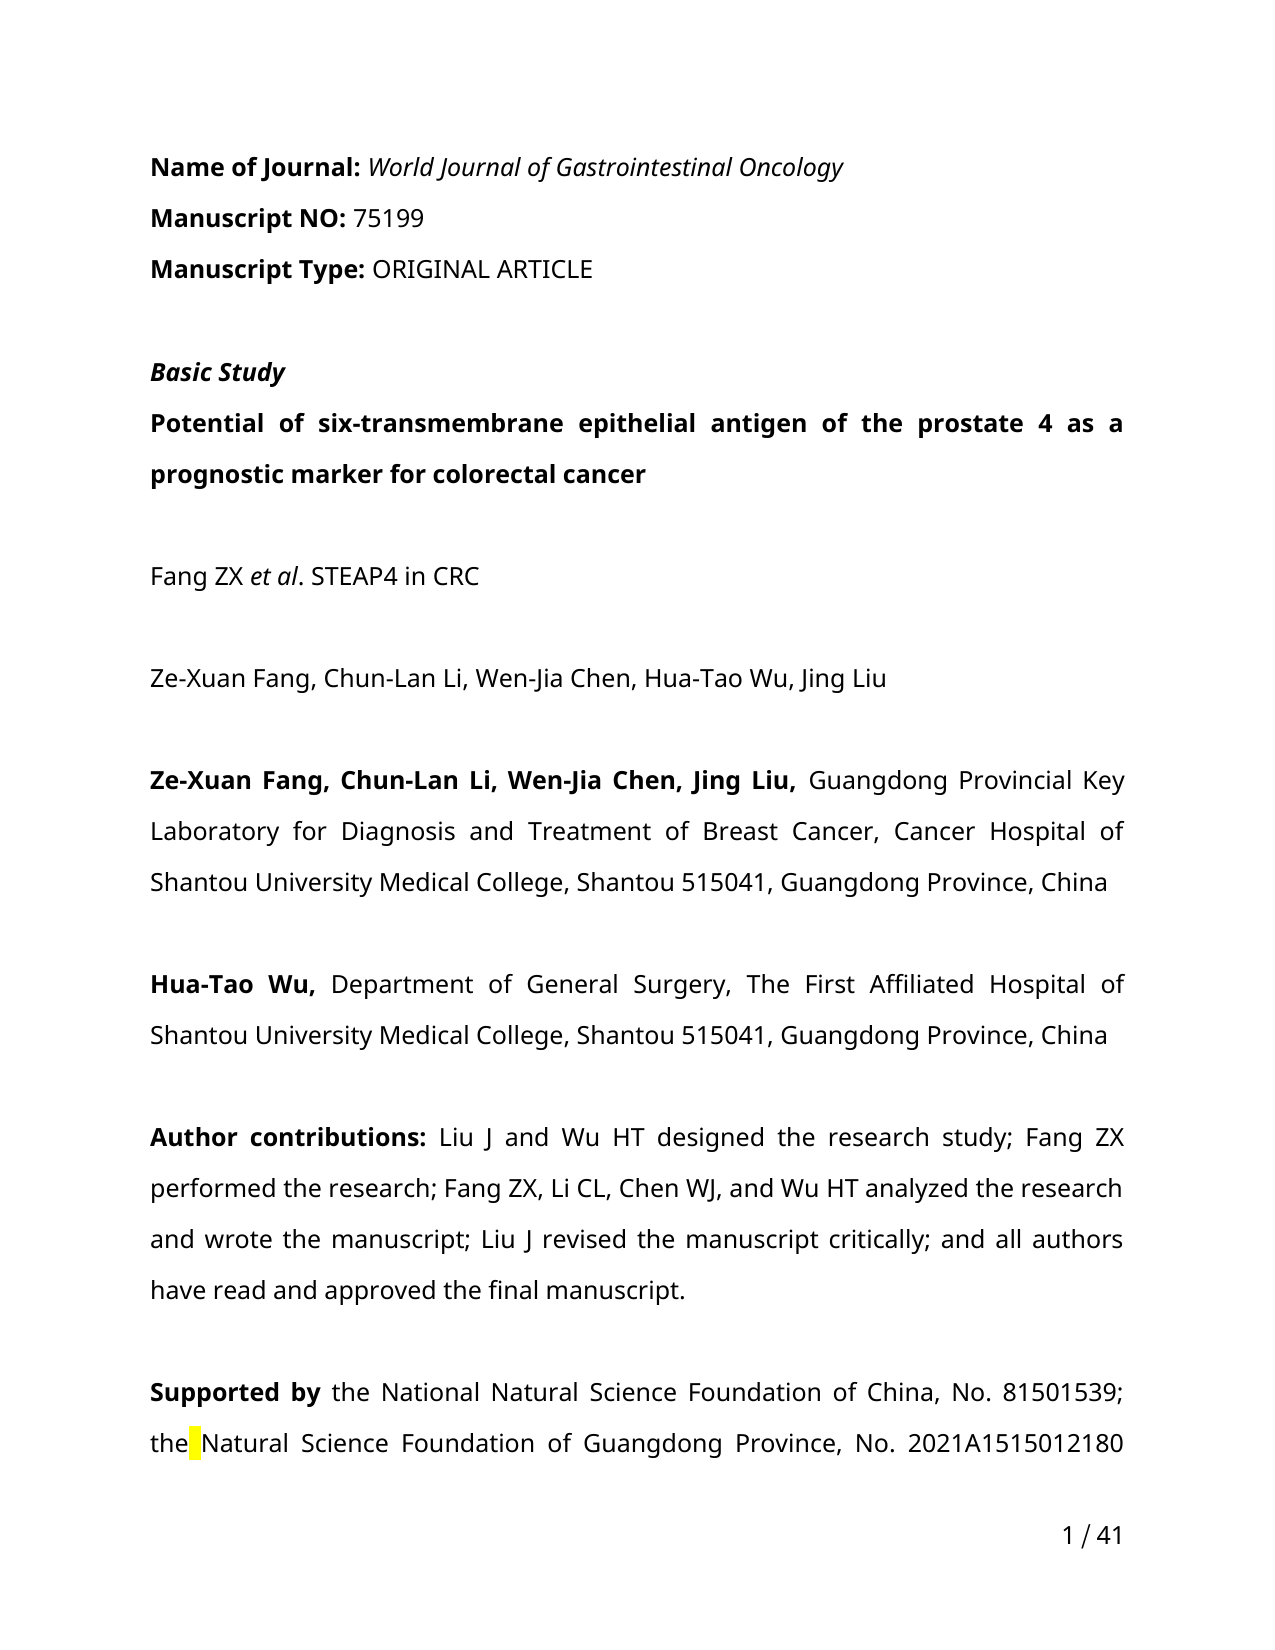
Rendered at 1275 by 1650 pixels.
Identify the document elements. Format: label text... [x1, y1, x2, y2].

text Author contributions: Liu J and Wu HT designed the research study; Fang ZX performed the research; Fang ZX, Li CL, Chen WJ, and Wu HT analyzed the research and wrote the manuscript; Liu J revised the manuscript critically; and all authors have read and approved the final manuscript. [150, 1120, 1125, 1307]
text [150, 1375, 1125, 1460]
text Basic Study [150, 354, 1125, 388]
text Fang ZX et al. STEAP4 in CRC [150, 558, 1125, 592]
text Ze-Xuan Fang, Chun-Lan Li, Wen-Jia Chen, Jing Liu, Guangdong Provincial Key Laboratory for Diagnosis and Treatment of Breast Cancer, Cancer Hospital of Shantou University Medical College, Shantou 515041, Guangdong Province, China [150, 762, 1125, 899]
text Manuscript Type: ORIGINAL ARTICLE [150, 252, 1125, 286]
text Potential of six-transmembrane epithelial antigen of the prostate 4 as a prognostic marker for colorectal cancer [150, 405, 1125, 490]
text Name of Journal: World Journal of Gastrointestinal Oncology [150, 150, 1125, 184]
text Ze-Xuan Fang, Chun-Lan Li, Wen-Jia Chen, Hua-Tao Wu, Jing Liu [150, 660, 1125, 694]
text Hua-Tao Wu, Department of General Surgery, The First Affiliated Hospital of Shantou University Medical College, Shantou 515041, Guangdong Province, China [150, 967, 1125, 1052]
text Manuscript NO: 75199 [150, 201, 1125, 235]
